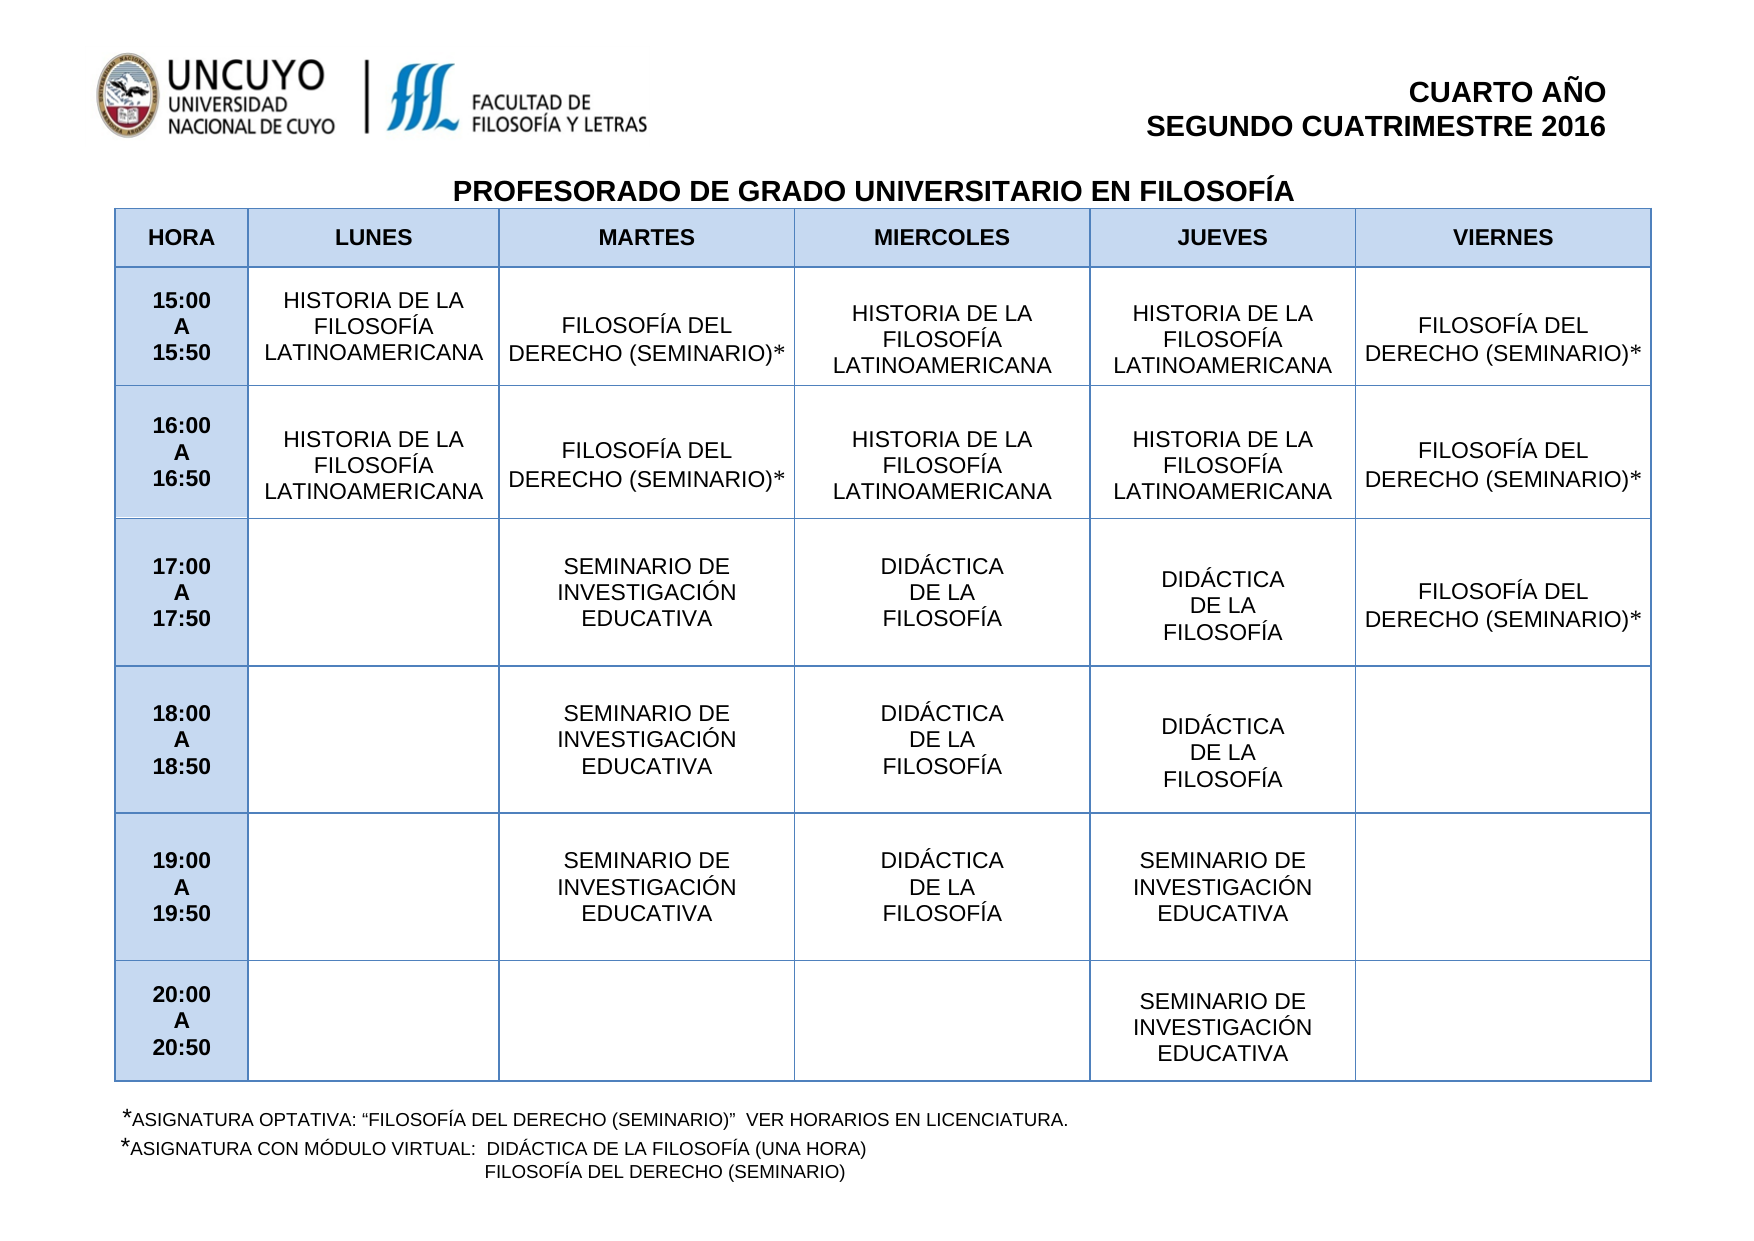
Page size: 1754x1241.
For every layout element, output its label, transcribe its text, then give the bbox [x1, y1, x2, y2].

table_cell SEMINARIO DE INVESTIGACIÓN EDUCATIVA [1091, 961, 1355, 1080]
table_cell [249, 961, 498, 1080]
text PROFESORADO DE GRADO UNIVERSITARIO EN FILOSOFÍA [71, 174, 1677, 208]
table_cell [500, 961, 794, 1080]
table_cell 15:00 A 15:50 [116, 268, 247, 385]
table_cell [249, 519, 498, 665]
table_cell [249, 667, 498, 812]
text FILOSOFÍA DEL DERECHO (SEMINARIO) [484, 1161, 1677, 1182]
table_cell [1356, 961, 1650, 1080]
table_header VIERNES [1356, 209, 1650, 266]
table_cell DIDÁCTICA DE LA FILOSOFÍA [795, 814, 1089, 960]
table_cell 17:00 A 17:50 [116, 519, 247, 665]
picture [84, 45, 651, 147]
table_header HORA [116, 209, 247, 266]
table_header JUEVES [1091, 209, 1355, 266]
text *ASIGNATURA CON MÓDULO VIRTUAL: DIDÁCTICA DE LA FILOSOFÍA (UNA HORA) [115, 1132, 1677, 1161]
table_cell FILOSOFÍA DEL DERECHO (SEMINARIO)* [1356, 386, 1650, 517]
table_cell DIDÁCTICA DE LA FILOSOFÍA [1091, 519, 1355, 665]
table_cell DIDÁCTICA DE LA FILOSOFÍA [795, 667, 1089, 812]
table_header LUNES [249, 209, 498, 266]
table_cell SEMINARIO DE INVESTIGACIÓN EDUCATIVA [1091, 814, 1355, 960]
table_cell FILOSOFÍA DEL DERECHO (SEMINARIO)* [500, 268, 794, 385]
table_cell [249, 814, 498, 960]
table_cell HISTORIA DE LA FILOSOFÍA LATINOAMERICANA [1091, 386, 1355, 517]
table_cell SEMINARIO DE INVESTIGACIÓN EDUCATIVA [500, 814, 794, 960]
table_cell [1356, 667, 1650, 812]
table_cell 20:00 A 20:50 [116, 961, 247, 1080]
table_cell HISTORIA DE LA FILOSOFÍA LATINOAMERICANA [795, 268, 1089, 385]
table_cell HISTORIA DE LA FILOSOFÍA LATINOAMERICANA [795, 386, 1089, 517]
text *ASIGNATURA OPTATIVA: “FILOSOFÍA DEL DERECHO (SEMINARIO)” VER HORARIOS EN LICENCIATURA. [71, 1103, 1677, 1132]
table_cell DIDÁCTICA DE LA FILOSOFÍA [1091, 667, 1355, 812]
table_cell SEMINARIO DE INVESTIGACIÓN EDUCATIVA [500, 519, 794, 665]
table_cell FILOSOFÍA DEL DERECHO (SEMINARIO)* [1356, 268, 1650, 385]
table_cell [795, 961, 1089, 1080]
table_cell 16:00 A 16:50 [116, 386, 247, 517]
table_header MARTES [500, 209, 794, 266]
table_cell [1356, 814, 1650, 960]
table_cell HISTORIA DE LA FILOSOFÍA LATINOAMERICANA [249, 386, 498, 517]
table_cell 18:00 A 18:50 [116, 667, 247, 812]
table_cell DIDÁCTICA DE LA FILOSOFÍA [795, 519, 1089, 665]
table_cell 19:00 A 19:50 [116, 814, 247, 960]
table_cell FILOSOFÍA DEL DERECHO (SEMINARIO)* [500, 386, 794, 517]
table_cell SEMINARIO DE INVESTIGACIÓN EDUCATIVA [500, 667, 794, 812]
table_cell HISTORIA DE LA FILOSOFÍA LATINOAMERICANA [249, 268, 498, 385]
table_cell FILOSOFÍA DEL DERECHO (SEMINARIO)* [1356, 519, 1650, 665]
table_header MIERCOLES [795, 209, 1089, 266]
table_cell HISTORIA DE LA FILOSOFÍA LATINOAMERICANA [1091, 268, 1355, 385]
